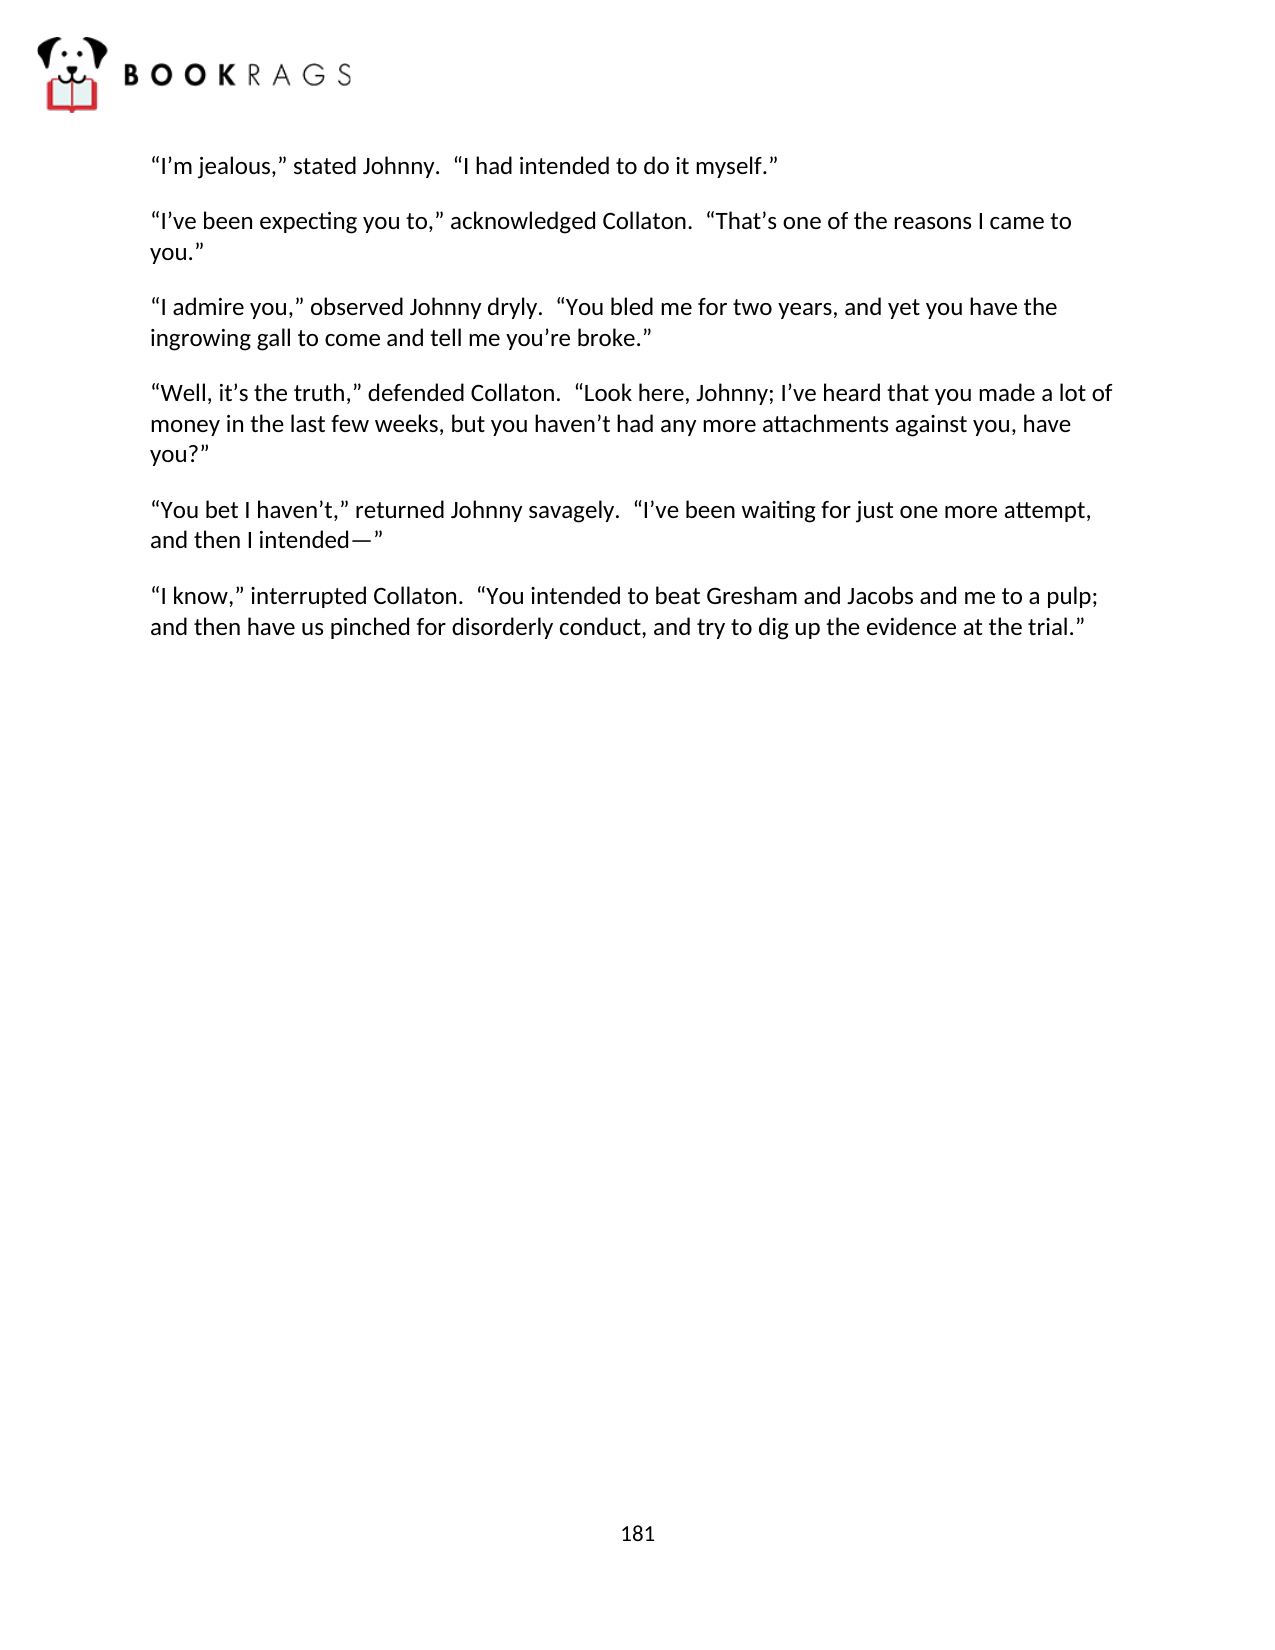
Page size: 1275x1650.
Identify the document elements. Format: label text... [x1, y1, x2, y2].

text “Well, it’s the truth,” defended Collaton. “Look here, Johnny; I’ve heard that you made a lot of money in the last few weeks, but you haven’t had any more attachments against you, have you?” [150, 378, 1125, 469]
text “You bet I haven’t,” returned Johnny savagely. “I’ve been waiting for just one more attempt, and then I intended—­” [150, 494, 1125, 555]
picture [37, 37, 351, 113]
text “I’m jealous,” stated Johnny. “I had intended to do it myself.” [150, 150, 1125, 181]
text “I’ve been expecting you to,” acknowledged Collaton. “That’s one of the reasons I came to you.” [150, 206, 1125, 267]
text “I admire you,” observed Johnny dryly. “You bled me for two years, and yet you have the ingrowing gall to come and tell me you’re broke.” [150, 292, 1125, 353]
text “I know,” interrupted Collaton. “You intended to beat Gresham and Jacobs and me to a pulp; and then have us pinched for disorderly conduct, and try to dig up the evidence at the trial.” [150, 580, 1125, 641]
